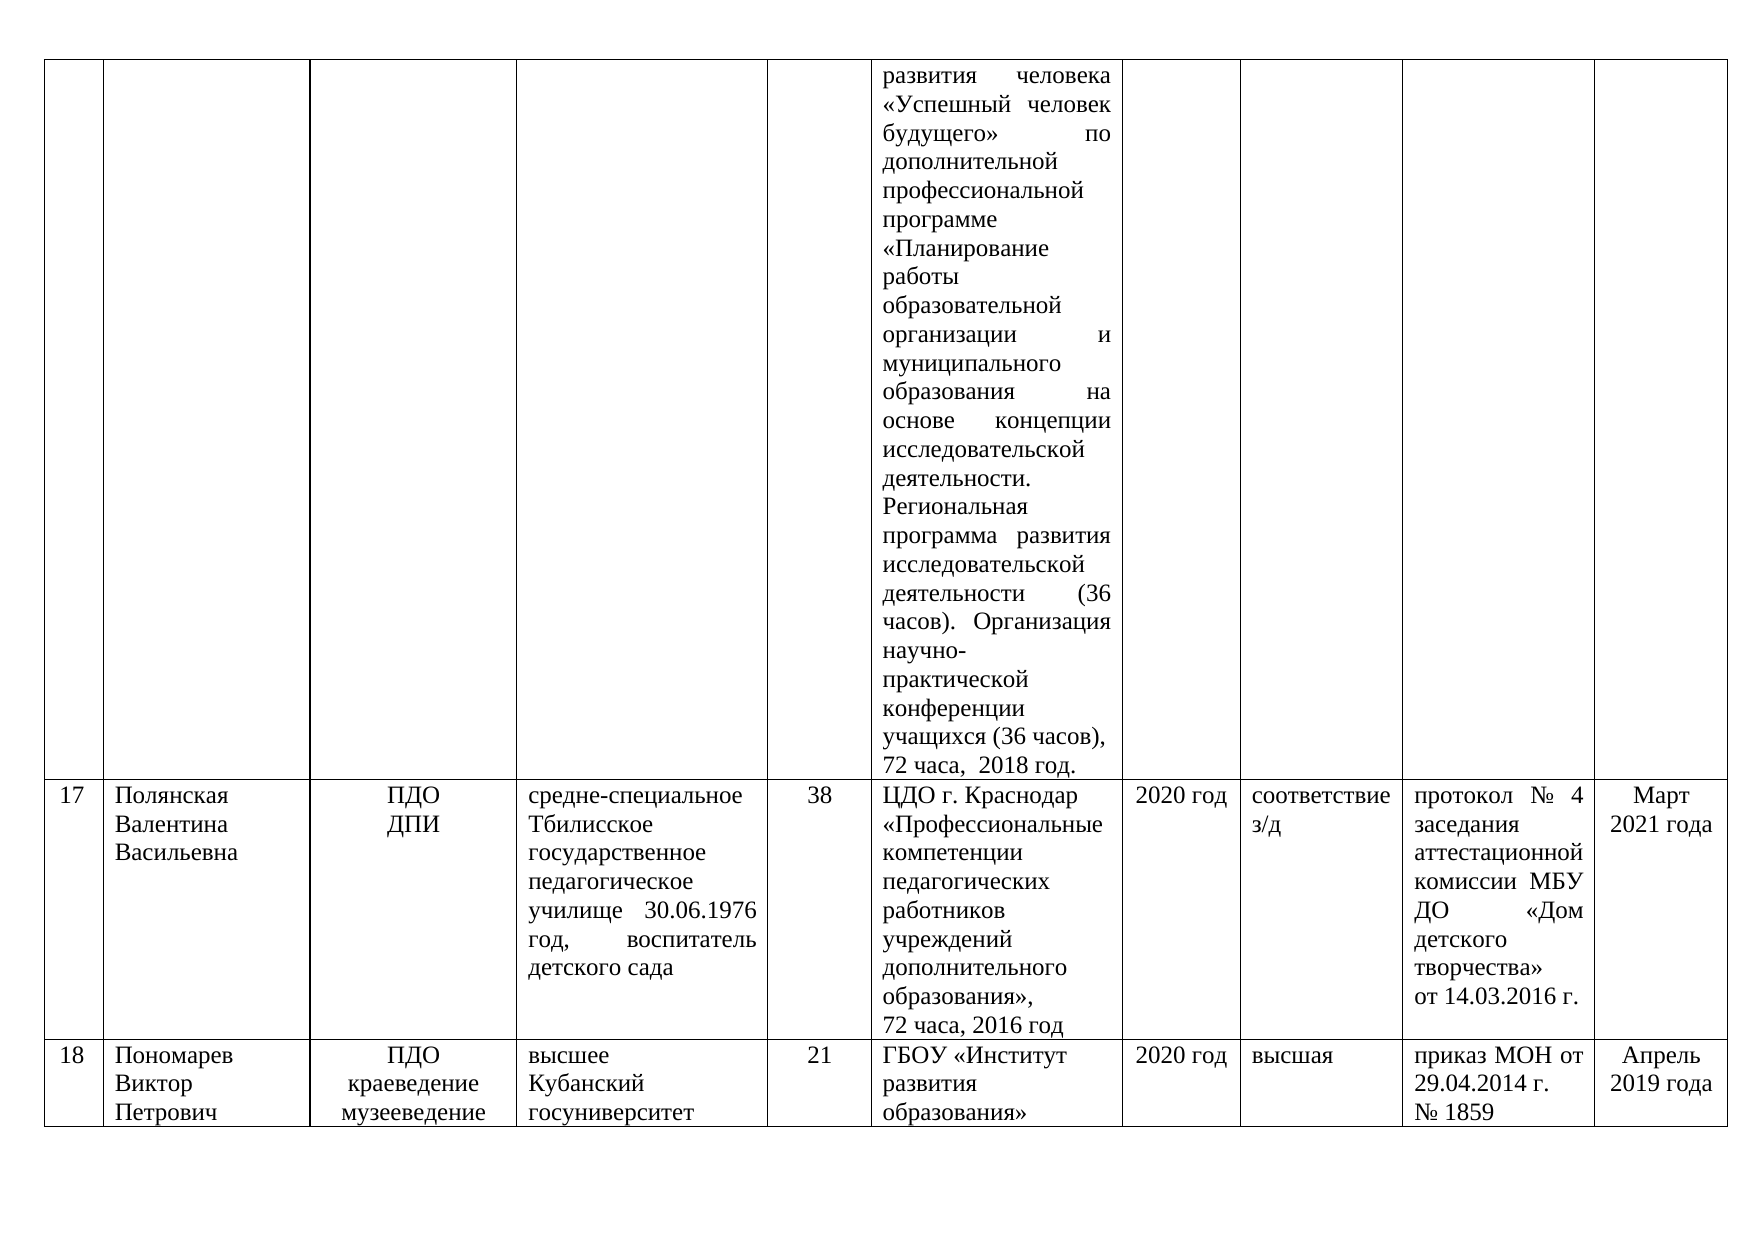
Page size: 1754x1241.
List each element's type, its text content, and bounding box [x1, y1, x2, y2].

table_cell протокол № 4 заседания аттестационной комиссии МБУ ДО «Дом детского творчества» от 14.03.2016 г. [1403, 780, 1594, 1039]
table_cell 2020 год [1123, 1040, 1240, 1126]
table_cell Март 2021 года [1595, 780, 1727, 1039]
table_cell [104, 1040, 309, 1126]
table_cell ЦДО г. Краснодар «Профессиональные компетенции педагогических работников учреждений дополнительного образования», 72 часа, 2016 год [872, 780, 1122, 1039]
table_cell 2020 год [1123, 780, 1240, 1039]
table_cell 18 [45, 1040, 103, 1126]
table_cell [517, 1040, 767, 1126]
table_cell 17 [45, 780, 103, 1039]
table_cell ПДО краеведение музееведение [311, 1040, 516, 1126]
table_cell ПДО ДПИ [311, 780, 516, 1039]
table_cell 38 [768, 780, 871, 1039]
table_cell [872, 1040, 1122, 1126]
table_cell соответствие з/д [1241, 780, 1402, 1039]
table_cell Полянская Валентина Васильевна [104, 780, 309, 1039]
table_cell средне-специальное Тбилисское государственное педагогическое училище 30.06.1976 год, воспитатель детского сада [517, 780, 767, 1039]
table_cell приказ МОН от 29.04.2014 г. № 1859 [1403, 1040, 1594, 1126]
table_cell высшая [1241, 1040, 1402, 1126]
table_cell 21 [768, 1040, 871, 1126]
table_cell Апрель 2019 года [1595, 1040, 1727, 1126]
